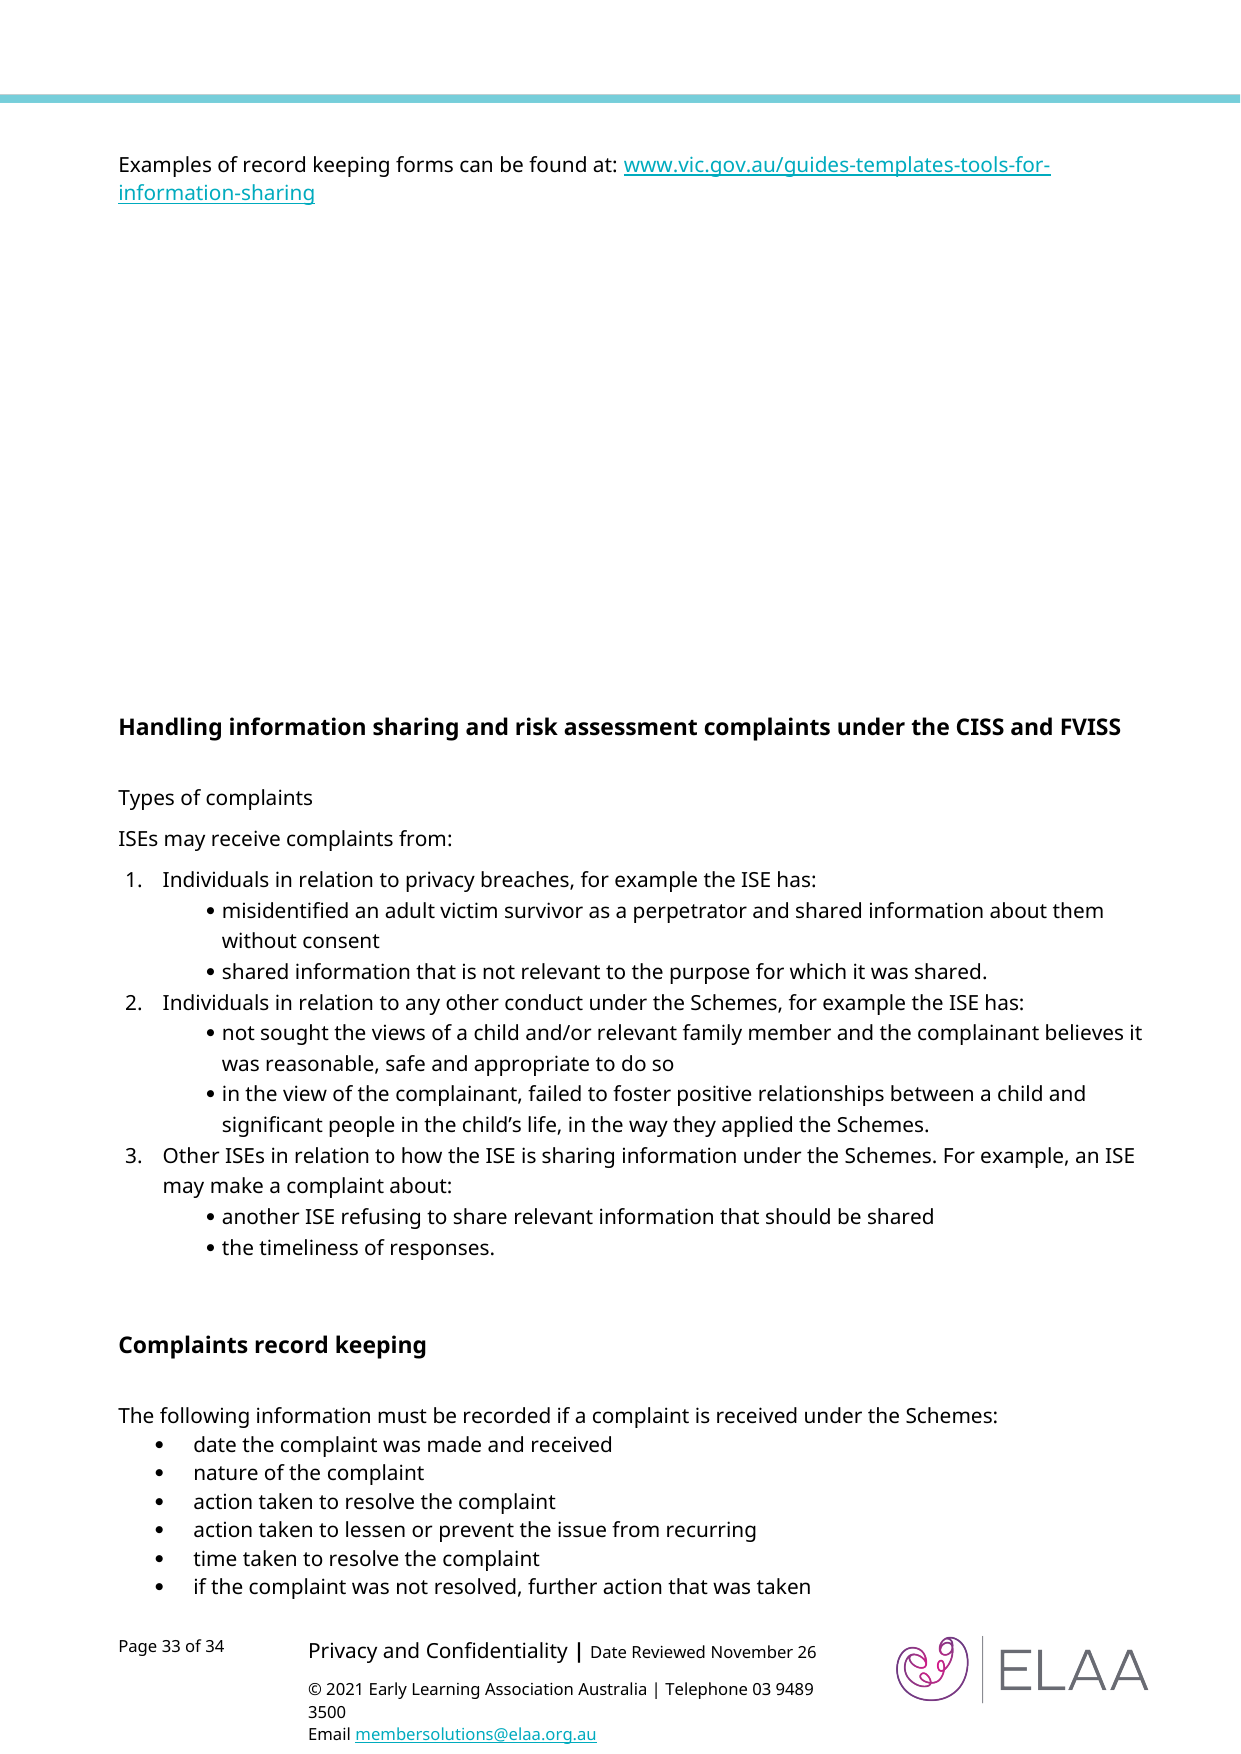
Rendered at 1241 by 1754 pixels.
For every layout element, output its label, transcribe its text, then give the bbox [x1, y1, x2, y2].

list the timeliness of responses. [207, 1233, 1152, 1261]
subtitle Handling information sharing and risk assessment complaints under the CISS and FVISS [118, 711, 1152, 742]
list nature of the complaint [156, 1458, 1152, 1487]
list action taken to resolve the complaint [156, 1487, 1152, 1515]
text ISEs may receive complaints from: [118, 824, 1152, 853]
subtitle Complaints record keeping [118, 1329, 1152, 1361]
list not sought the views of a child and/or relevant family member and the complainant believes it was reasonable, safe and appropriate to do so [207, 1018, 1152, 1077]
list in the view of the complainant, failed to foster positive relationships between a child and significant people in the child’s life, in the way they applied the Schemes. [207, 1079, 1152, 1139]
list Individuals in relation to any other conduct under the Schemes, for example the ISE has: [125, 988, 1152, 1016]
picture [891, 1633, 1152, 1721]
list if the complaint was not resolved, further action that was taken [156, 1572, 1152, 1601]
text The following information must be recorded if a complaint is received under the Schemes: [118, 1401, 1152, 1430]
list date the complaint was made and received [156, 1430, 1152, 1458]
text Examples of record keeping forms can be found at: www.vic.gov.au/guides-templates-tools-for-information-sharing [118, 150, 1152, 207]
list time taken to resolve the complaint [156, 1544, 1152, 1572]
picture [0, 0, 1241, 126]
text Types of complaints [118, 783, 1152, 812]
list Other ISEs in relation to how the ISE is sharing information under the Schemes. For example, an ISE may make a complaint about: [125, 1141, 1152, 1200]
list misidentified an adult victim survivor as a perpetrator and shared information about them without consent [207, 896, 1152, 955]
list another ISE refusing to share relevant information that should be shared [207, 1202, 1152, 1231]
list shared information that is not relevant to the purpose for which it was shared. [207, 957, 1152, 986]
list action taken to lessen or prevent the issue from recurring [156, 1515, 1152, 1544]
list Individuals in relation to privacy breaches, for example the ISE has: [125, 865, 1152, 894]
